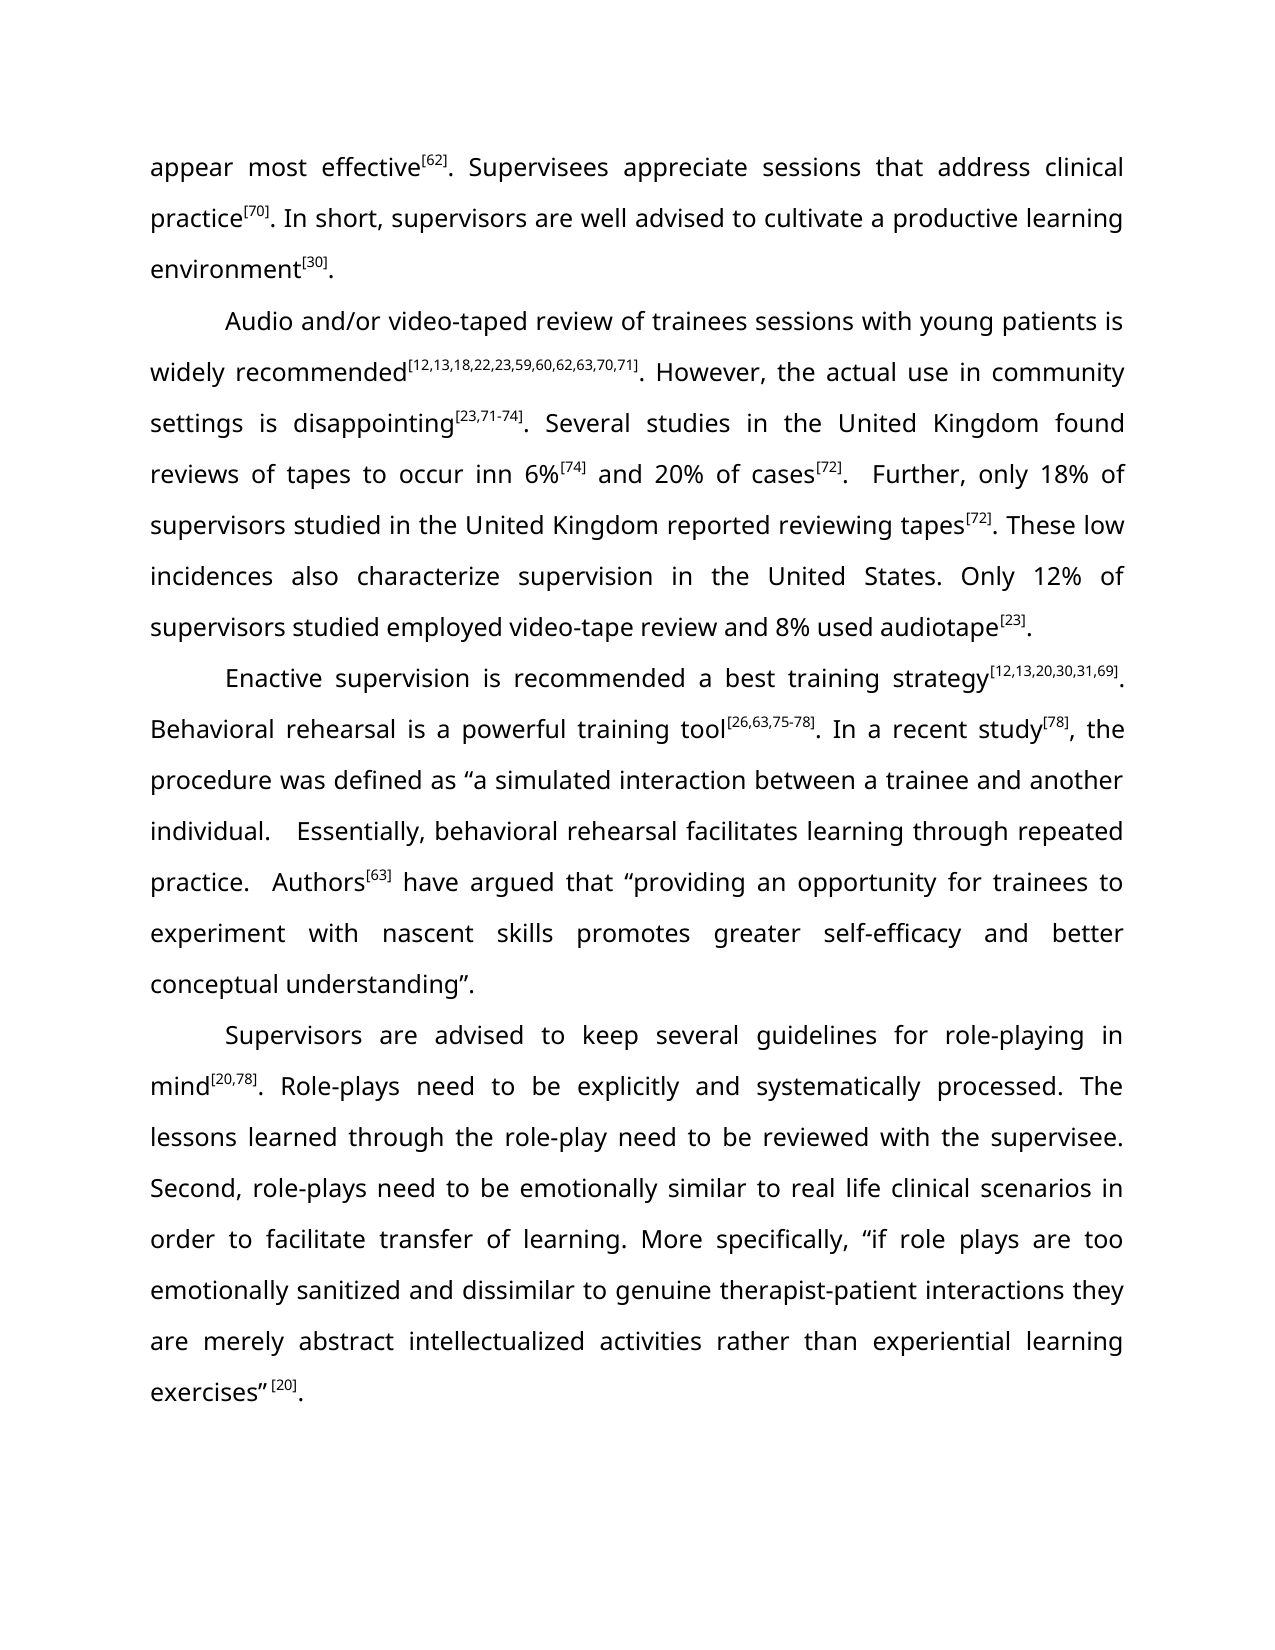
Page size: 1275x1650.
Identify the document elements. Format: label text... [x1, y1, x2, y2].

list Audio and/or video-taped review of trainees sessions with young patients is widely recommended[12,13,18,22,23,59,60,62,63,70,71]. However, the actual use in community settings is disappointing[23,71-74]. Several studies in the United Kingdom found reviews of tapes to occur inn 6%[74] and 20% of cases[72]. Further, only 18% of supervisors studied in the United Kingdom reported reviewing tapes[72]. These low incidences also characterize supervision in the United States. Only 12% of supervisors studied employed video-tape review and 8% used audiotape[23]. [150, 303, 1125, 643]
list Supervisors are advised to keep several guidelines for role-playing in mind[20,78]. Role-plays need to be explicitly and systematically processed. The lessons learned through the role-play need to be reviewed with the supervisee. Second, role-plays need to be emotionally similar to real life clinical scenarios in order to facilitate transfer of learning. More specifically, “if role plays are too emotionally sanitized and dissimilar to genuine therapist-patient interactions they are merely abstract intellectualized activities rather than experiential learning exercises” [20]. [150, 1018, 1125, 1409]
list Enactive supervision is recommended a best training strategy[12,13,20,30,31,69]. Behavioral rehearsal is a powerful training tool[26,63,75-78]. In a recent study[78], the procedure was defined as “a simulated interaction between a trainee and another individual. Essentially, behavioral rehearsal facilitates learning through repeated practice. Authors[63] have argued that “providing an opportunity for trainees to experiment with nascent skills promotes greater self-efficacy and better conceptual understanding”. [150, 660, 1125, 1001]
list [150, 150, 1125, 286]
